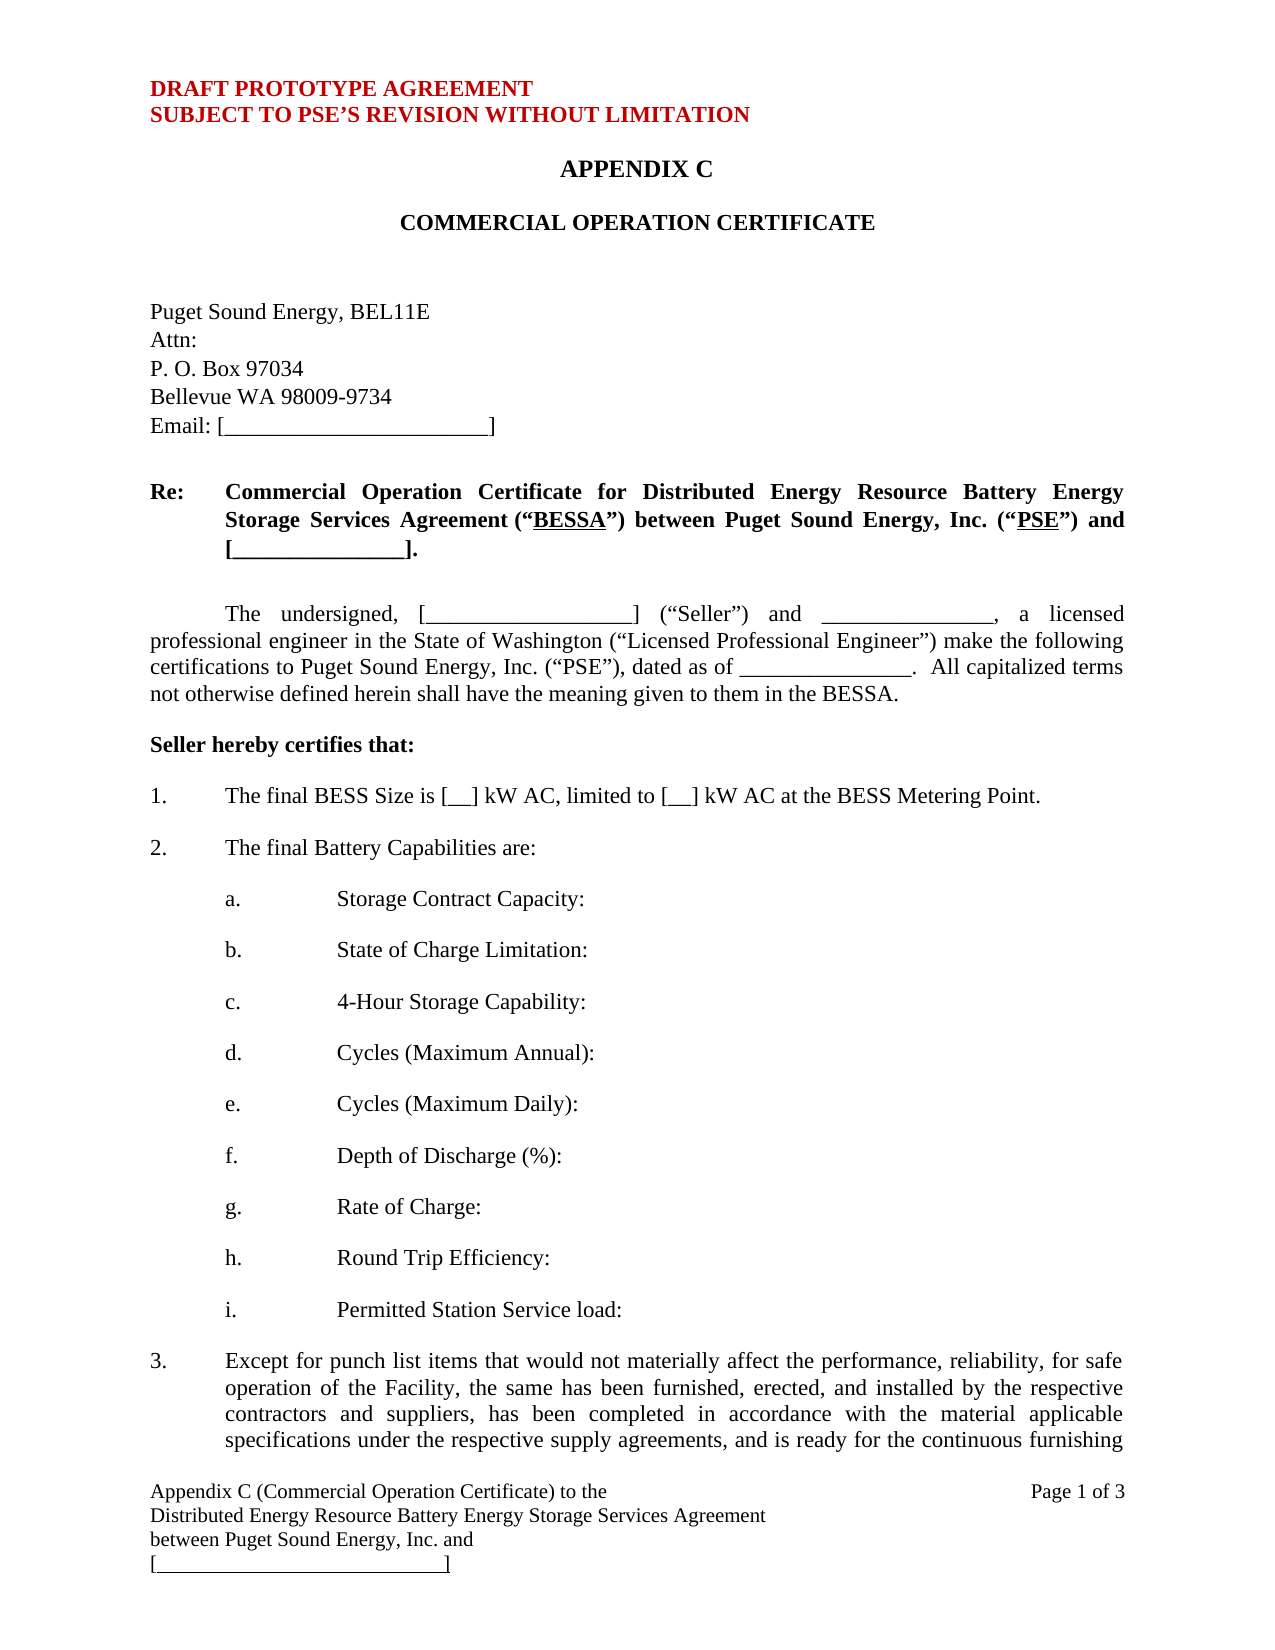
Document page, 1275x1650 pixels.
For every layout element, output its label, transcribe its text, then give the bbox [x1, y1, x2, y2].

list The final BESS Size is [__] kW AC, limited to [__] kW AC at the BESS Metering Point. [150, 782, 1125, 809]
list Round Trip Efficiency: [225, 1244, 1125, 1271]
text Attn: [150, 326, 1125, 353]
text The undersigned, [__________________] (“Seller”) and _______________, a licensed professional engineer in the State of Washington (“Licensed Professional Engineer”) make the following certifications to Puget Sound Energy, Inc. (“PSE”), dated as of _______________. All capitalized terms not otherwise defined herein shall have the meaning given to them in the BESSA. [150, 601, 1125, 706]
text Puget Sound Energy, BEL11E [150, 298, 1125, 324]
text Bellevue WA 98009-9734 [150, 383, 1125, 410]
list Permitted Station Service load: [225, 1296, 1125, 1322]
text Seller hereby certifies that: [150, 731, 1125, 757]
text Re: Commercial Operation Certificate for Distributed Energy Resource Battery Energy Storage Services Agreement (“BESSA”) between Puget Sound Energy, Inc. (“PSE”) and [_______________]. [150, 478, 1125, 561]
text COMMERCIAL OPERATION CERTIFICATE [150, 154, 1125, 236]
list Cycles (Maximum Annual): [225, 1039, 1125, 1065]
list Storage Contract Capacity: [225, 885, 1125, 911]
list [150, 1347, 1125, 1453]
list The final Battery Capabilities are: [150, 834, 1125, 860]
list Rate of Charge: [225, 1193, 1125, 1219]
list Cycles (Maximum Daily): [225, 1090, 1125, 1117]
list 4-Hour Storage Capability: [225, 988, 1125, 1014]
text P. O. Box 97034 [150, 355, 1125, 381]
list Depth of Discharge (%): [225, 1142, 1125, 1168]
text Email: [_______________________] [150, 412, 1125, 438]
list State of Charge Limitation: [225, 936, 1125, 963]
